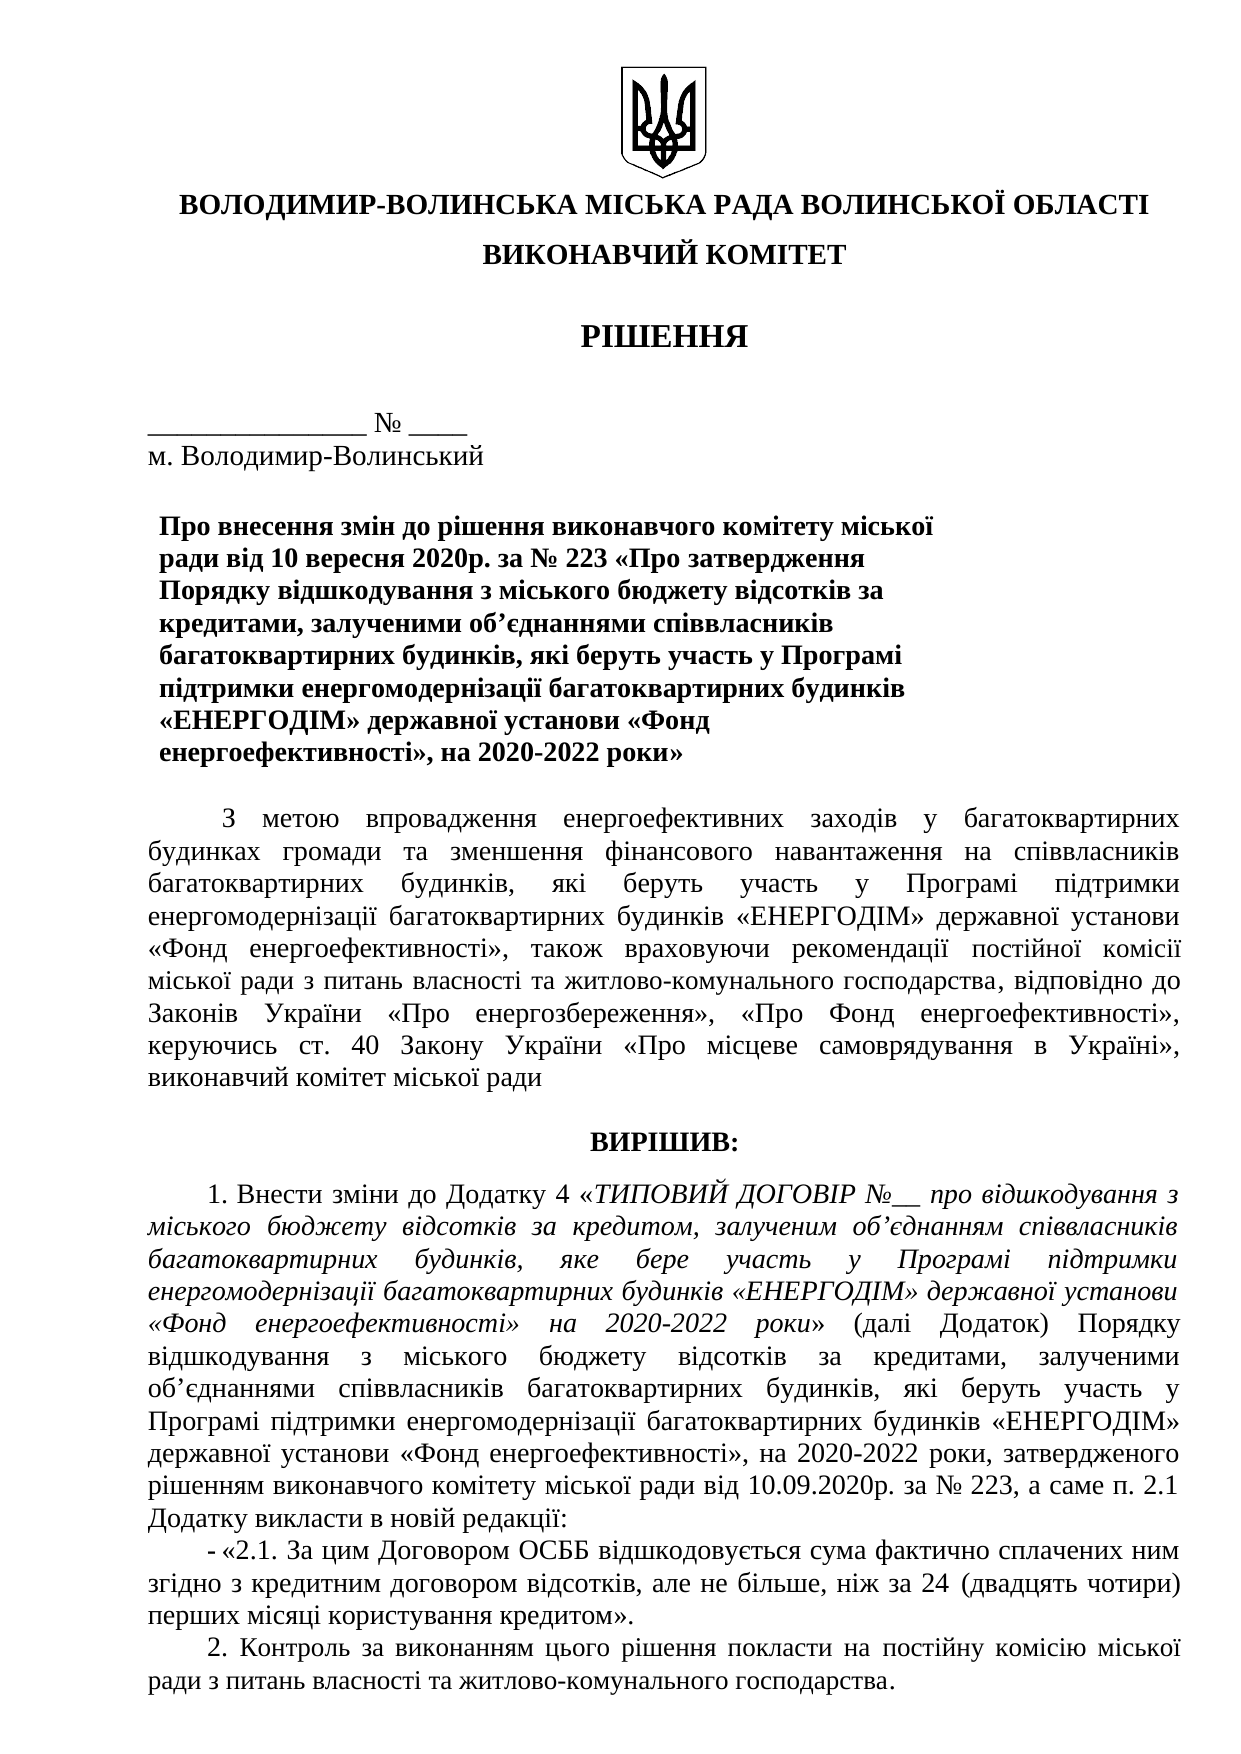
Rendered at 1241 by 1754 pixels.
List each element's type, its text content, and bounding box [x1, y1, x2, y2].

text м. Володимир-Волинський [148, 438, 1181, 472]
text ВИРІШИВ: [148, 1125, 1181, 1158]
text _______________ № ____ [148, 405, 1181, 438]
text 2. Контроль за виконанням цього рішення покласти на постійну комісію міської ради з питань власності та житлово-комунального господарства. [148, 1630, 1181, 1695]
table_header Про внесення змін до рішення виконавчого комітету міської ради від 10 вересня 2020р. за № 223 «Про затвердження Порядку відшкодування з міського бюджету відсотків за кредитами, залученими об’єднаннями співвласників багатоквартирних будинків, які беруть участь у Програмі підтримки енергомодернізації багатоквартирних будинків «ЕНЕРГОДІМ» державної установи «Фонд енергоефективності», на 2020-2022 роки» [148, 509, 974, 768]
text З метою впровадження енергоефективних заходів у багатоквартирних будинках громади та зменшення фінансового навантаження на співвласників багатоквартирних будинків, які беруть участь у Програмі підтримки енергомодернізації багатоквартирних будинків «ЕНЕРГОДІМ» державної установи «Фонд енергоефективності», також враховуючи рекомендації постійної комісії міської ради з питань власності та житлово-комунального господарства, відповідно до Законів України «Про енергозбереження», «Про Фонд енергоефективності», керуючись ст. 40 Закону України «Про місцеве самоврядування в Україні», виконавчий комітет міської ради [148, 801, 1181, 1093]
text ВОЛОДИМИР-ВОЛИНСЬКА МІСЬКА РАДА ВОЛИНСЬКОЇ ОБЛАСТІ [148, 187, 1181, 221]
list «2.1. За цим Договором ОСББ відшкодовується сума фактично сплачених ним згідно з кредитним договором відсотків, але не більше, ніж за 24 (двадцять чотири) перших місяці користування кредитом». [148, 1533, 1181, 1630]
text ВИКОНАВЧИЙ КОМІТЕТ [148, 237, 1181, 317]
list Внести зміни до Додатку 4 «ТИПОВИЙ ДОГОВІР №__ про відшкодування з міського бюджету відсотків за кредитом, залученим об’єднанням співвласників багатоквартирних будинків, яке бере участь у Програмі підтримки енергомодернізації багатоквартирних будинків «ЕНЕРГОДІМ» державної установи «Фонд енергоефективності» на 2020-2022 роки» (далі Додаток) Порядку відшкодування з міського бюджету відсотків за кредитами, залученими об’єднаннями співвласників багатоквартирних будинків, які беруть участь у Програмі підтримки енергомодернізації багатоквартирних будинків «ЕНЕРГОДІМ» державної установи «Фонд енергоефективності», на 2020-2022 роки, затвердженого рішенням виконавчого комітету міської ради від 10.09.2020р. за № 223, а саме п. 2.1 Додатку викласти в новій редакції: [148, 1177, 1181, 1533]
text РІШЕННЯ [148, 317, 1181, 393]
